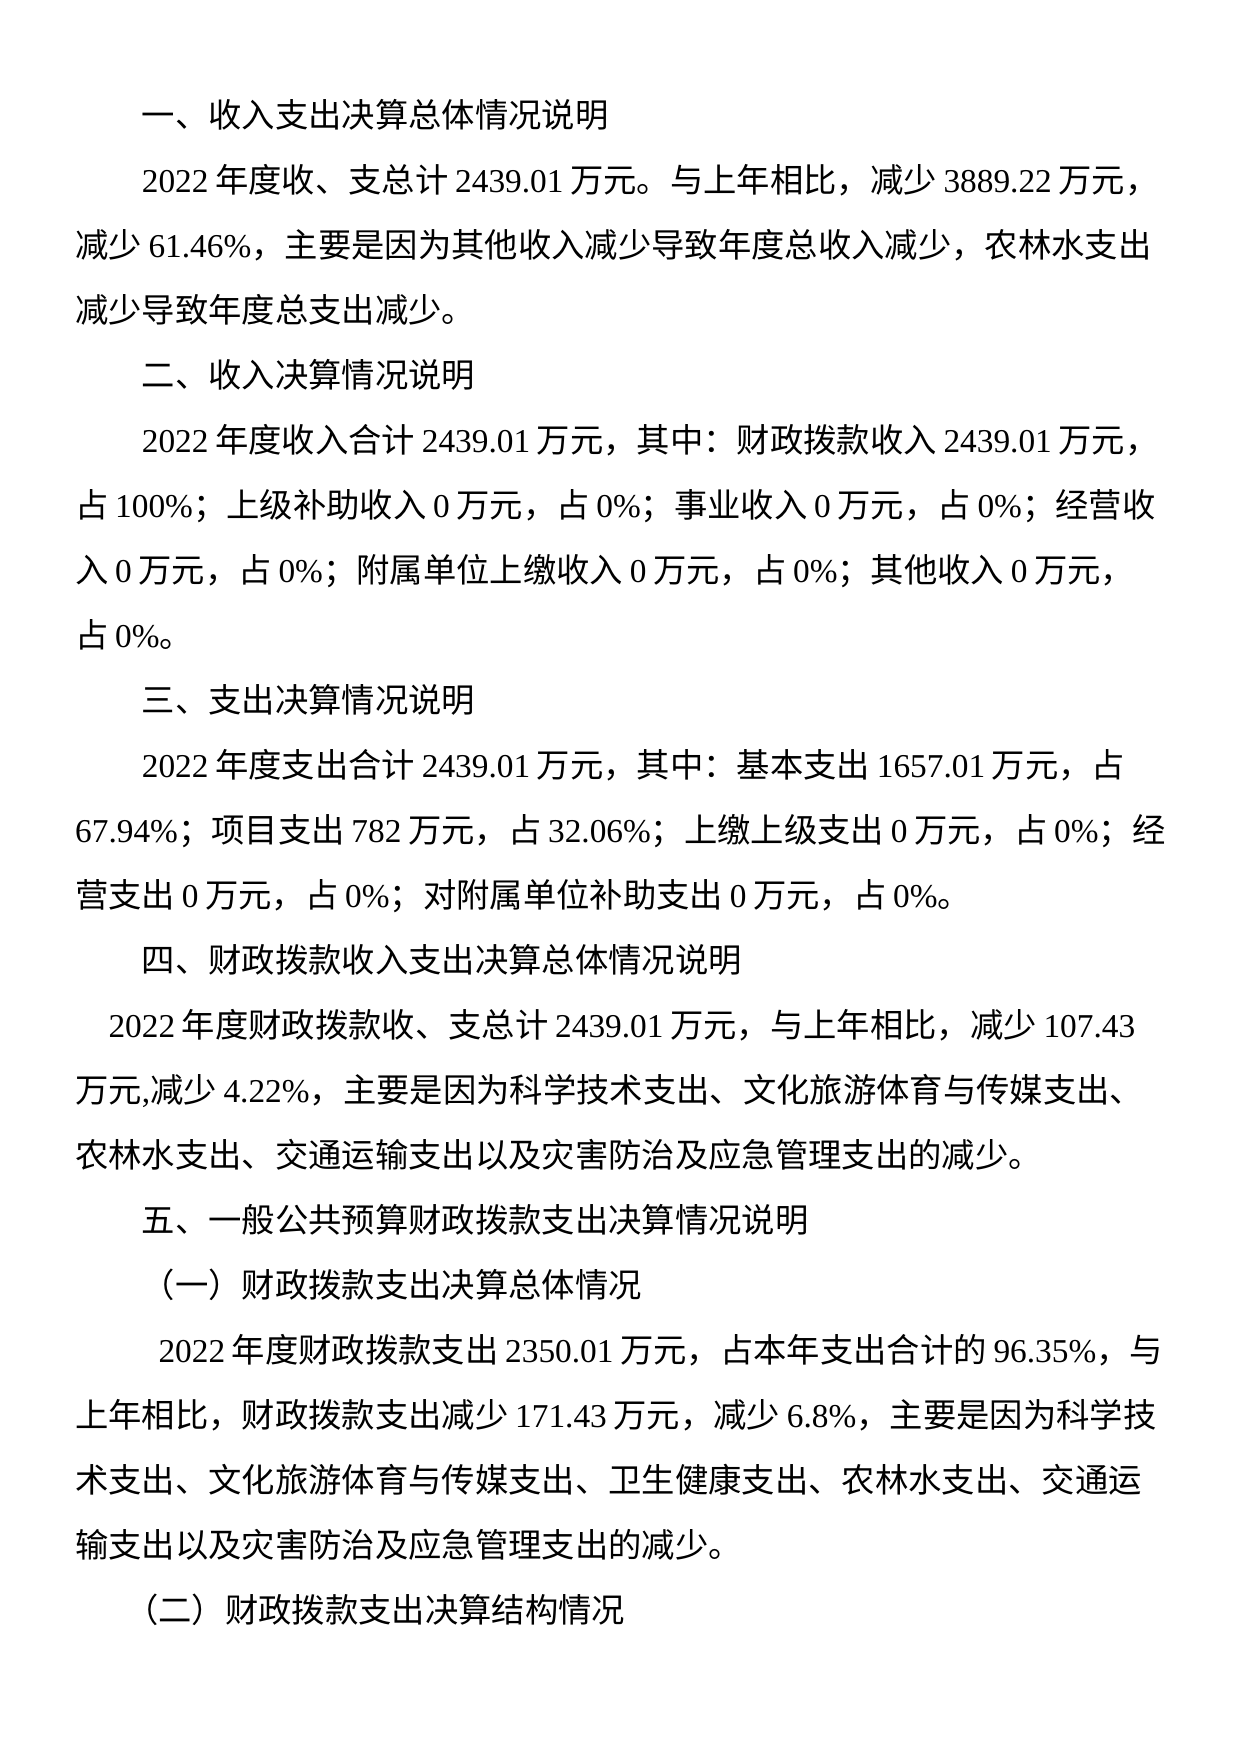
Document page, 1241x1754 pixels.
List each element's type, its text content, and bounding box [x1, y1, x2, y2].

text 三、支出决算情况说明 [75, 666, 1165, 731]
text 2022年度收、支总计2439.01万元。与上年相比，减少3889.22万元，减少61.46%，主要是因为其他收入减少导致年度总收入减少，农林水支出减少导致年度总支出减少。 [75, 146, 1165, 341]
text （二）财政拨款支出决算结构情况 [75, 1576, 1165, 1641]
text （一）财政拨款支出决算总体情况 [75, 1251, 1165, 1316]
text 一、收入支出决算总体情况说明 [75, 81, 1165, 146]
text 五、一般公共预算财政拨款支出决算情况说明 [75, 1186, 1165, 1251]
text 四、财政拨款收入支出决算总体情况说明 [75, 926, 1165, 991]
text 2022年度收入合计2439.01万元，其中：财政拨款收入2439.01万元，占100%；上级补助收入0万元，占0%；事业收入0万元，占0%；经营收入0万元，占0%；附属单位上缴收入0万元，占0%；其他收入0万元，占0%。 [75, 406, 1165, 666]
text 二、收入决算情况说明 [75, 341, 1165, 406]
text 2022年度财政拨款支出2350.01万元，占本年支出合计的96.35%，与上年相比，财政拨款支出减少171.43万元，减少6.8%，主要是因为科学技术支出、文化旅游体育与传媒支出、卫生健康支出、农林水支出、交通运输支出以及灾害防治及应急管理支出的减少。 [75, 1316, 1165, 1576]
text 2022年度财政拨款收、支总计2439.01万元，与上年相比，减少107.43万元,减少4.22%，主要是因为科学技术支出、文化旅游体育与传媒支出、农林水支出、交通运输支出以及灾害防治及应急管理支出的减少。 [75, 991, 1165, 1186]
text 2022年度支出合计2439.01万元，其中：基本支出1657.01万元，占67.94%；项目支出782万元，占32.06%；上缴上级支出0万元，占0%；经营支出0万元，占0%；对附属单位补助支出0万元，占0%。 [75, 731, 1165, 926]
